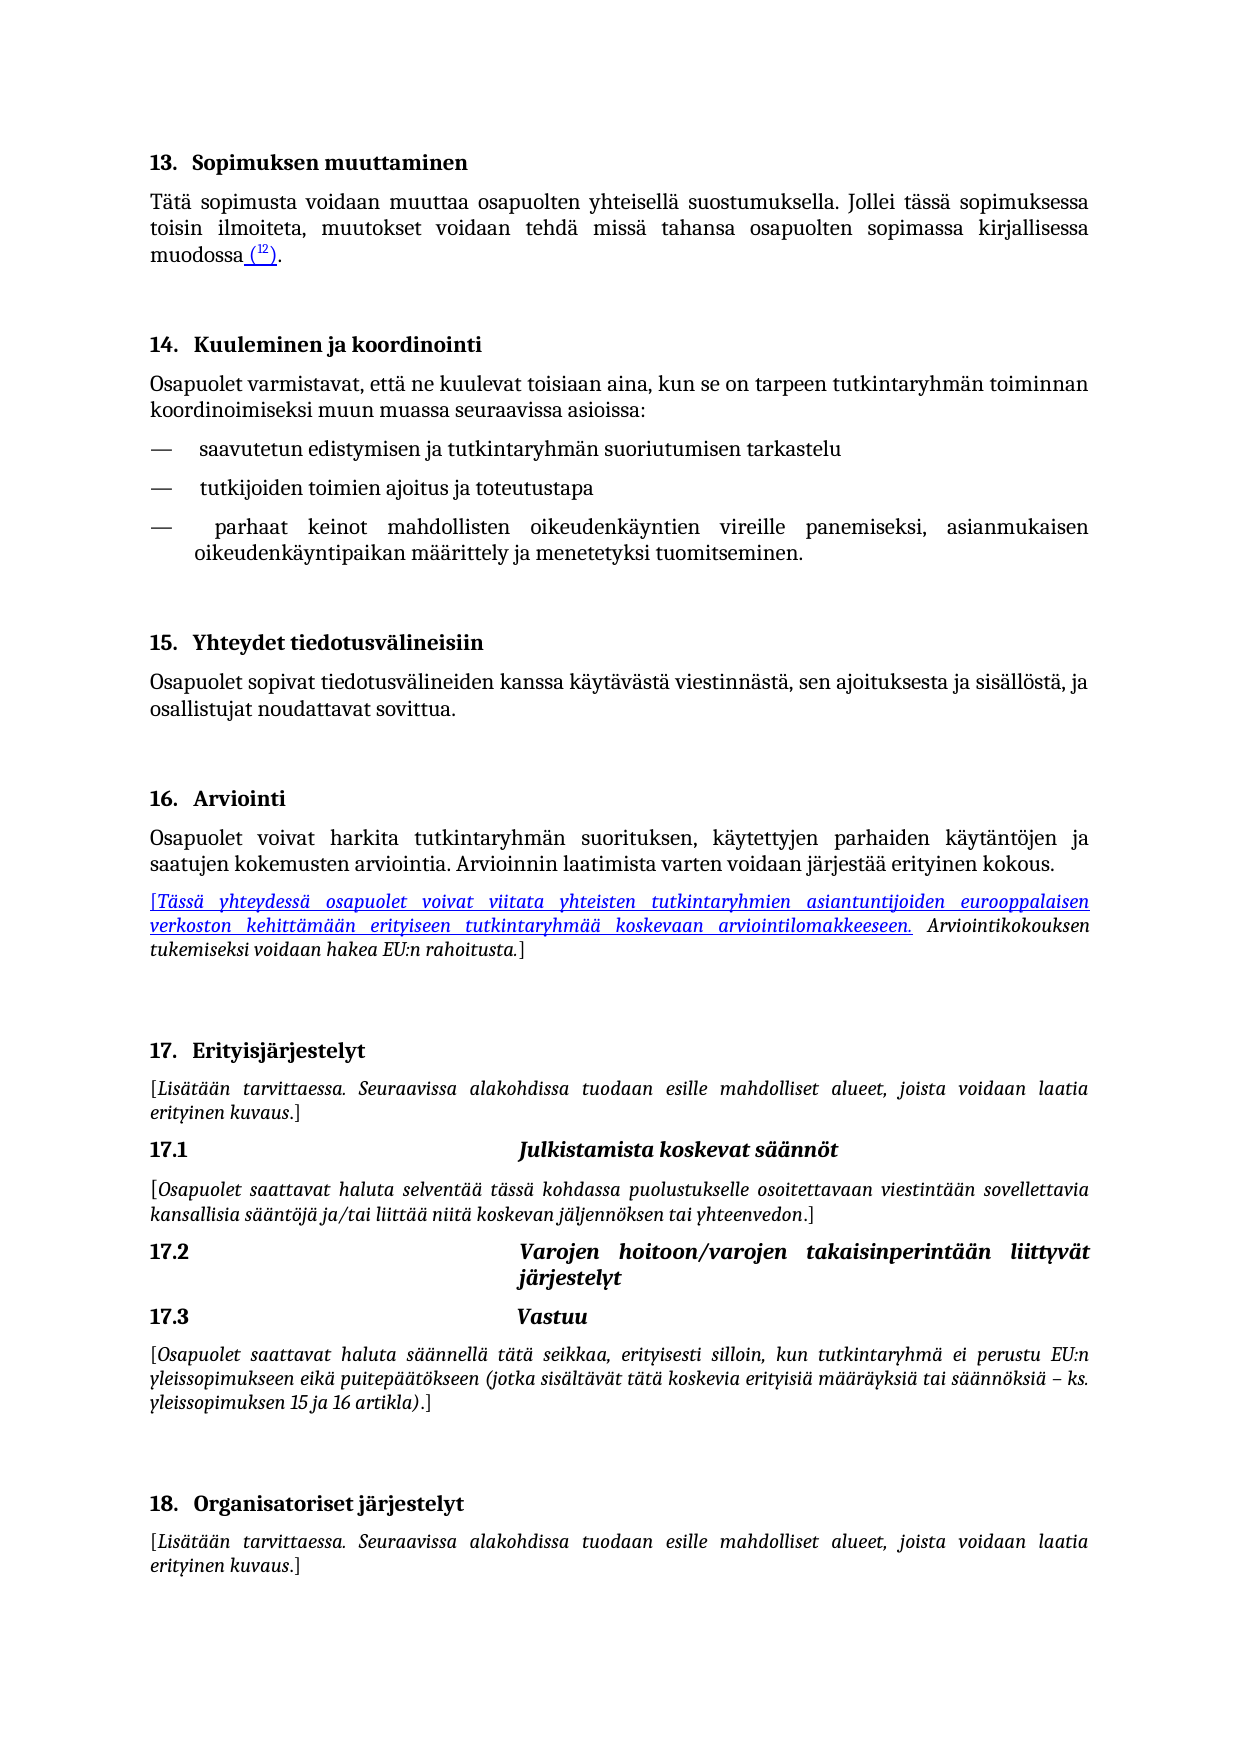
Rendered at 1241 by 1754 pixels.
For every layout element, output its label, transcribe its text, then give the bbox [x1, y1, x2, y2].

table_header — [150, 423, 181, 462]
text 13. Sopimuksen muuttaminen [150, 150, 1090, 176]
table_header saavutetun edistymisen ja tutkintaryhmän suoriutumisen tarkastelu [181, 423, 1090, 462]
text 14. Kuuleminen ja koordinointi [150, 332, 1090, 358]
text 16. Arviointi [150, 786, 1090, 812]
text 15. Yhteydet tiedotusvälineisiin [150, 630, 1090, 656]
text Osapuolet sopivat tiedotusvälineiden kanssa käytävästä viestinnästä, sen ajoituksesta ja sisällöstä, ja osallistujat noudattavat sovittua. [150, 669, 1090, 722]
text 18. Organisatoriset järjestelyt [150, 1491, 1090, 1517]
text [Lisätään tarvittaessa. Seuraavissa alakohdissa tuodaan esille mahdolliset alueet, joista voidaan laatia erityinen kuvaus.] [150, 1077, 1090, 1124]
text [Lisätään tarvittaessa. Seuraavissa alakohdissa tuodaan esille mahdolliset alueet, joista voidaan laatia erityinen kuvaus.] [150, 1530, 1090, 1578]
text 17. Erityisjärjestelyt [150, 1038, 1090, 1064]
table_header Julkistamista koskevat säännöt [519, 1125, 1090, 1163]
table_header — [150, 462, 199, 501]
text [Tässä yhteydessä osapuolet voivat viitata yhteisten tutkintaryhmien asiantuntijoiden eurooppalaisen verkoston kehittämään erityiseen tutkintaryhmää koskevaan arviointilomakkeeseen. Arviointikokouksen tukemiseksi voidaan hakea EU:n rahoitusta.] [150, 889, 1090, 910]
table_header tutkijoiden toimien ajoitus ja toteutustapa [200, 462, 1090, 501]
table_header parhaat keinot mahdollisten oikeudenkäyntien vireille panemiseksi, asianmukaisen oikeudenkäyntipaikan määrittely ja menetetyksi tuomitseminen. [173, 501, 1090, 605]
table_header Varojen hoitoon/varojen takaisinperintään liittyvät järjestelyt [519, 1226, 1090, 1291]
text Tätä sopimusta voidaan muuttaa osapuolten yhteisellä suostumuksella. Jollei tässä sopimuksessa toisin ilmoiteta, muutokset voidaan tehdä missä tahansa osapuolten sopimassa kirjallisessa muodossa (12). [150, 189, 1090, 268]
text [Tässä yhteydessä osapuolet voivat viitata yhteisten tutkintaryhmien asiantuntijoiden eurooppalaisen verkoston kehittämään erityiseen tutkintaryhmää koskevaan arviointilomakkeeseen. Arviointikokouksen tukemiseksi voidaan hakea EU:n rahoitusta.] [150, 911, 1090, 961]
text Osapuolet voivat harkita tutkintaryhmän suorituksen, käytettyjen parhaiden käytäntöjen ja saatujen kokemusten arviointia. Arvioinnin laatimista varten voidaan järjestää erityinen kokous. [150, 824, 1090, 877]
table_header Vastuu [516, 1291, 1090, 1330]
table_header 17.1 [150, 1125, 519, 1163]
table_header 17.3 [150, 1291, 516, 1330]
text [Osapuolet saattavat haluta säännellä tätä seikkaa, erityisesti silloin, kun tutkintaryhmä ei perustu EU:n yleissopimukseen eikä puitepäätökseen (jotka sisältävät tätä koskevia erityisiä määräyksiä tai säännöksiä – ks. yleissopimuksen 15 ja 16 artikla).] [150, 1343, 1090, 1415]
table_header — [150, 501, 173, 605]
text Osapuolet varmistavat, että ne kuulevat toisiaan aina, kun se on tarpeen tutkintaryhmän toiminnan koordinoimiseksi muun muassa seuraavissa asioissa: [150, 371, 1090, 423]
table_header 17.2 [150, 1226, 519, 1291]
text [Osapuolet saattavat haluta selventää tässä kohdassa puolustukselle osoitettavaan viestintään sovellettavia kansallisia sääntöjä ja/tai liittää niitä koskevan jäljennöksen tai yhteenvedon.] [150, 1176, 1090, 1226]
